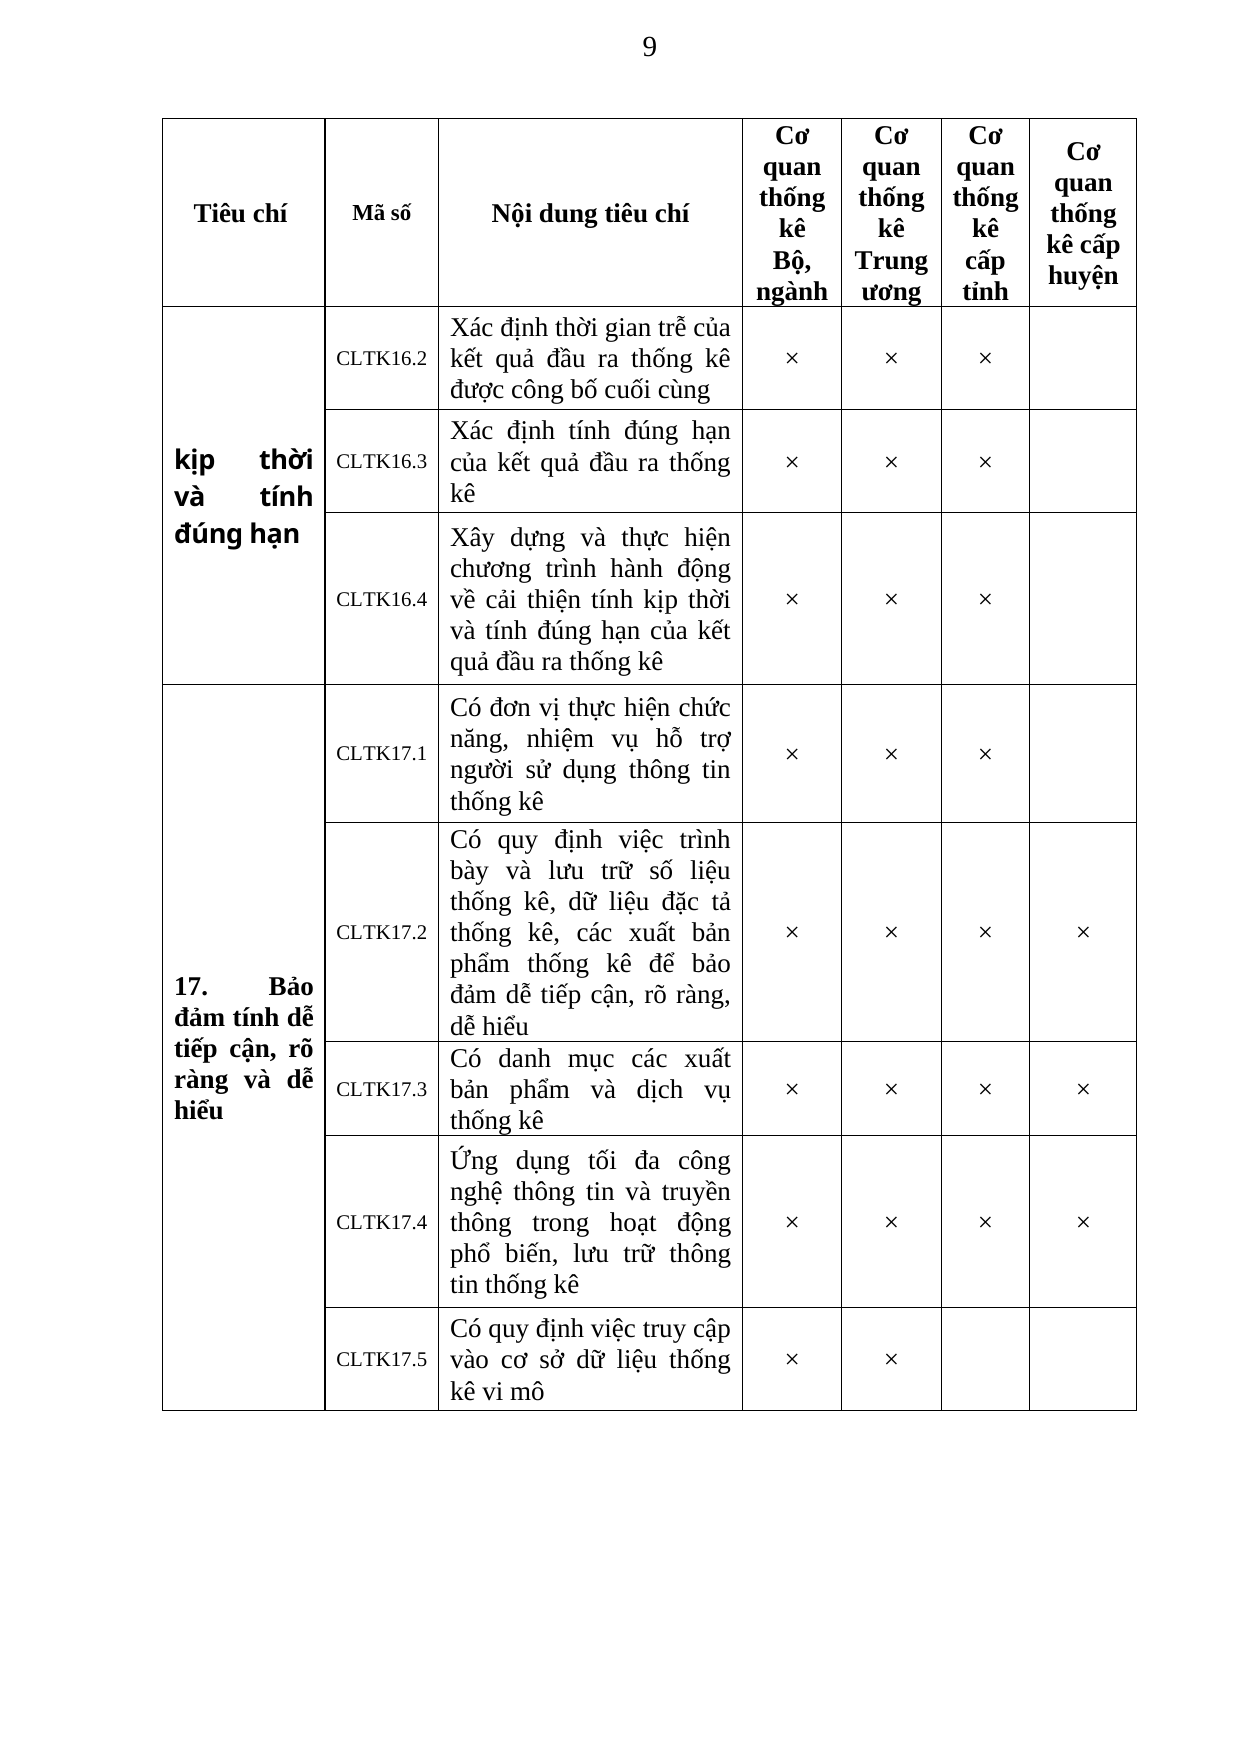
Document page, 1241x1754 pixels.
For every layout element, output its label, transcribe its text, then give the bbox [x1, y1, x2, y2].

table_cell CLTK16.3 [326, 410, 438, 512]
table_cell [1030, 307, 1136, 409]
table_cell × [743, 1136, 841, 1307]
table_cell [1030, 410, 1136, 512]
table_cell × [743, 307, 841, 409]
table_cell × [1030, 1042, 1136, 1135]
table_cell × [942, 1042, 1029, 1135]
table_header Tiêu chí [163, 119, 324, 306]
table_cell Có đơn vị thực hiện chức năng, nhiệm vụ hỗ trợ người sử dụng thông tin thống kê [439, 685, 742, 822]
table_cell CLTK17.5 [326, 1308, 438, 1410]
table_header Nội dung tiêu chí [439, 119, 742, 306]
table_cell × [942, 823, 1029, 1041]
table_cell × [942, 685, 1029, 822]
table_cell [1030, 685, 1136, 822]
table_cell × [743, 513, 841, 684]
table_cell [163, 307, 324, 684]
table_cell × [842, 307, 941, 409]
table_cell [1030, 513, 1136, 684]
table_cell Xác định tính đúng hạn của kết quả đầu ra thống kê [439, 410, 742, 512]
table_cell × [842, 513, 941, 684]
table_header Cơ quan thống kê Trung ương [842, 119, 941, 306]
table_cell Có quy định việc trình bày và lưu trữ số liệu thống kê, dữ liệu đặc tả thống kê, các xuất bản phẩm thống kê để bảo đảm dễ tiếp cận, rõ ràng, dễ hiểu [439, 823, 742, 1041]
table_cell × [842, 823, 941, 1041]
table_cell × [1030, 823, 1136, 1041]
table_header Mã số [326, 119, 438, 306]
table_cell Có quy định việc truy cập vào cơ sở dữ liệu thống kê vi mô [439, 1308, 742, 1410]
table_cell × [942, 513, 1029, 684]
table_cell × [743, 823, 841, 1041]
table_cell × [842, 1136, 941, 1307]
table_cell × [942, 307, 1029, 409]
table_cell × [743, 685, 841, 822]
table_header Cơ quan thống kê Bộ, ngành [743, 119, 841, 306]
table_header Cơ quan thống kê cấp tỉnh [942, 119, 1029, 306]
table_cell × [942, 1136, 1029, 1307]
table_cell × [942, 410, 1029, 512]
table_cell × [743, 1308, 841, 1410]
table_cell CLTK16.4 [326, 513, 438, 684]
table_cell Xây dựng và thực hiện chương trình hành động về cải thiện tính kịp thời và tính đúng hạn của kết quả đầu ra thống kê [439, 513, 742, 684]
table_header Cơ quan thống kê cấp huyện [1030, 119, 1136, 306]
table_cell × [842, 1042, 941, 1135]
table_cell CLTK17.3 [326, 1042, 438, 1135]
table_cell 17. Bảo đảm tính dễ tiếp cận, rõ ràng và dễ hiểu [163, 685, 324, 1410]
table_cell CLTK17.1 [326, 685, 438, 822]
table_cell × [743, 410, 841, 512]
table_cell × [842, 410, 941, 512]
table_cell × [743, 1042, 841, 1135]
table_cell × [842, 1308, 941, 1410]
table_cell × [842, 685, 941, 822]
table_cell CLTK17.4 [326, 1136, 438, 1307]
table_cell Có danh mục các xuất bản phẩm và dịch vụ thống kê [439, 1042, 742, 1135]
table_cell Xác định thời gian trễ của kết quả đầu ra thống kê được công bố cuối cùng [439, 307, 742, 409]
table_cell Ứng dụng tối đa công nghệ thông tin và truyền thông trong hoạt động phổ biến, lưu trữ thông tin thống kê [439, 1136, 742, 1307]
table_cell CLTK16.2 [326, 307, 438, 409]
table_cell [1030, 1308, 1136, 1410]
table_cell CLTK17.2 [326, 823, 438, 1041]
table_cell × [1030, 1136, 1136, 1307]
table_cell [942, 1308, 1029, 1410]
